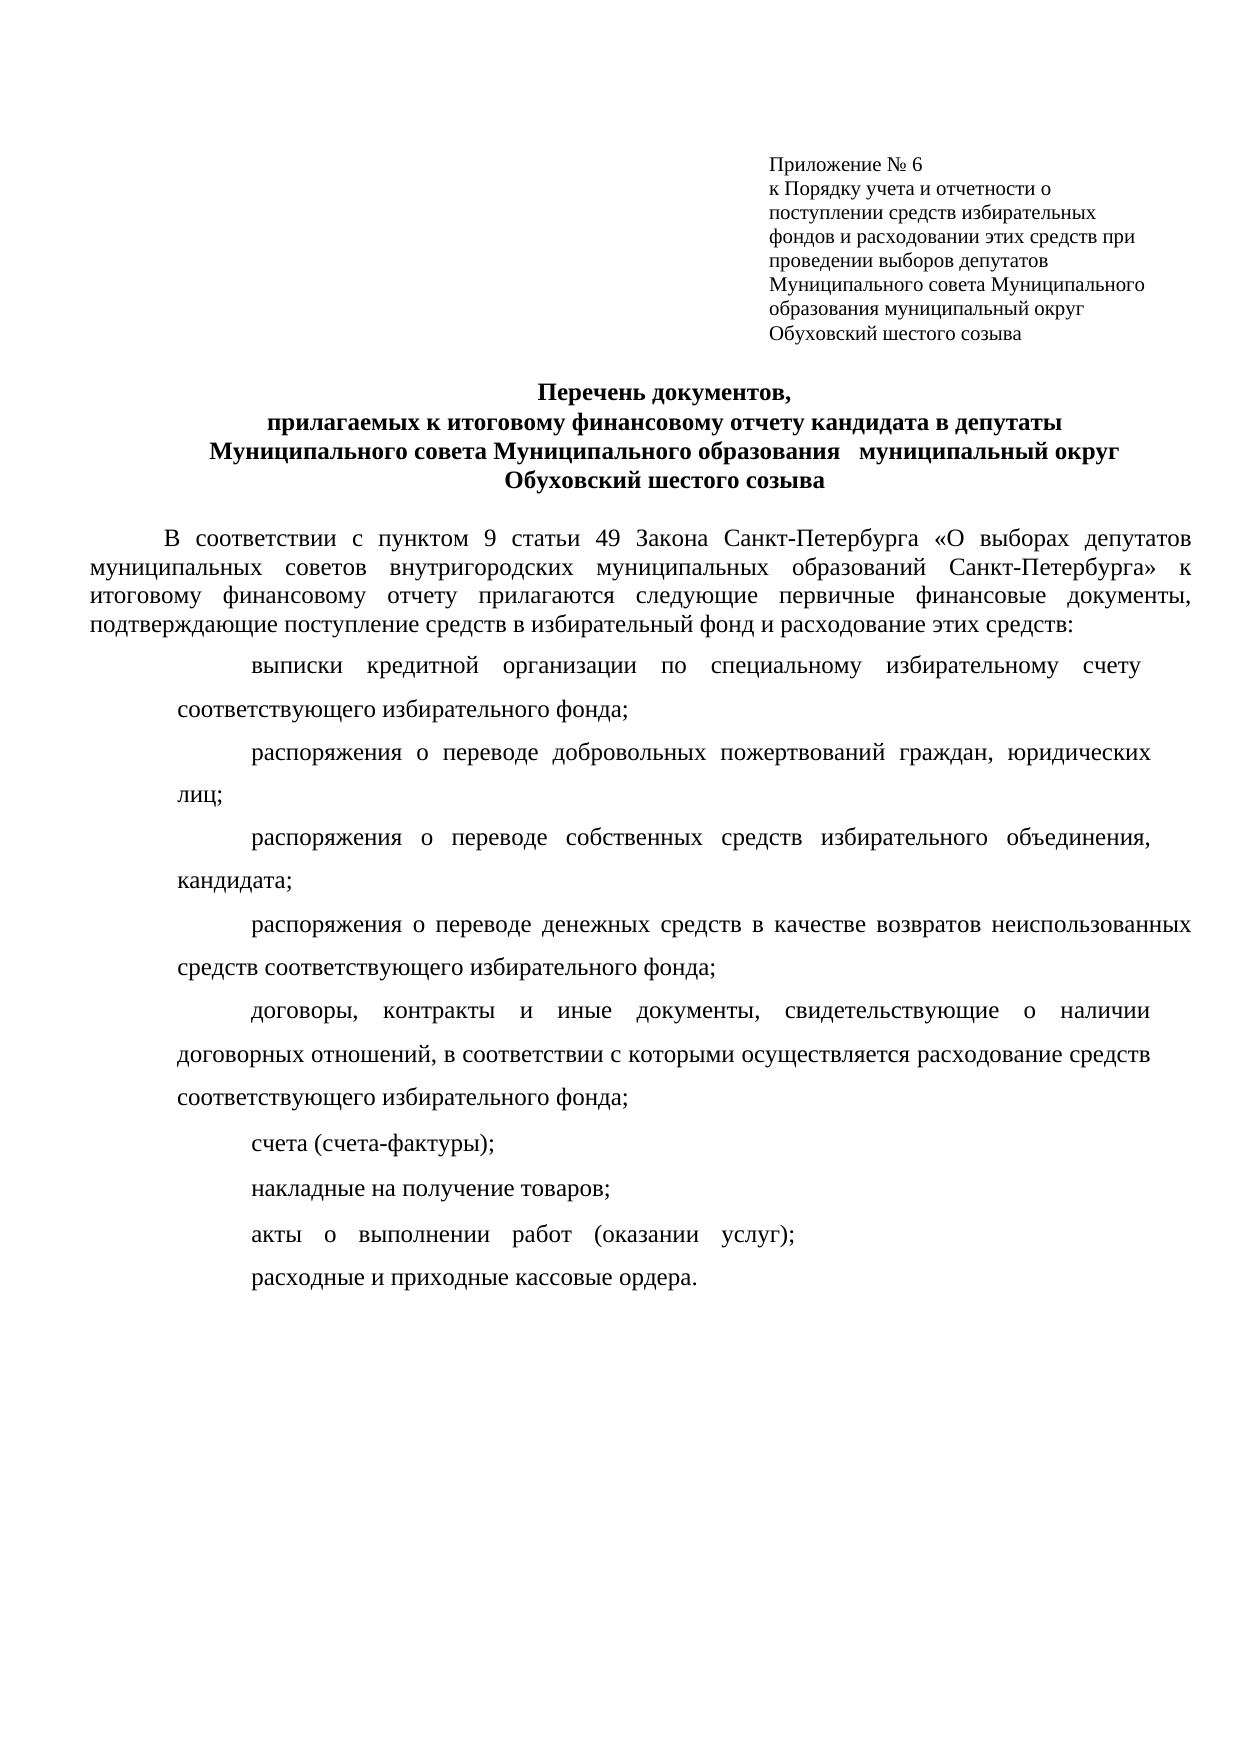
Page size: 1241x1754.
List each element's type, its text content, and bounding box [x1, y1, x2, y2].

text В соответствии с пунктом 9 статьи 49 Закона Санкт-Петербурга «О выборах депутатов муниципальных советов внутригородских муниципальных образований Санкт-Петербурга» к итоговому финансовому отчету прилагаются следующие первичные финансовые документы, подтверждающие поступление средств в избирательный фонд и расходование этих средств: [89, 523, 1192, 638]
text распоряжения о переводе собственных средств избирательного объединения, кандидата; [177, 822, 1151, 894]
text к Порядку учета и отчетности о поступлении средств избирательных фондов и расходовании этих средств при проведении выборов депутатов Муниципального совета Муниципального образования муниципальный округ Обуховский шестого созыва [769, 176, 1163, 344]
text акты о выполнении работ (оказании услуг); расходные и приходные кассовые ордера. [251, 1219, 796, 1291]
text Перечень документов, [188, 374, 1141, 407]
text прилагаемых к итоговому финансовому отчету кандидата в депутаты Муниципального совета Муниципального образования муниципальный округ Обуховский шестого созыва [180, 407, 1148, 493]
text договоры, контракты и иные документы, свидетельствующие о наличии договорных отношений, в соответствии с которыми осуществляется расходование средств соответствующего избирательного фонда; [177, 996, 1151, 1111]
text Приложение № 6 [769, 152, 1197, 176]
text счета (счета-фактуры); [251, 1126, 1192, 1158]
text выписки кредитной организации по специальному избирательному счету соответствующего избирательного фонда; [177, 650, 1142, 722]
text распоряжения о переводе денежных средств в качестве возвратов неиспользованных средств соответствующего избирательного фонда; [177, 909, 1192, 981]
text распоряжения о переводе добровольных пожертвований граждан, юридических лиц; [177, 737, 1152, 808]
text накладные на получение товаров; [251, 1173, 1192, 1202]
